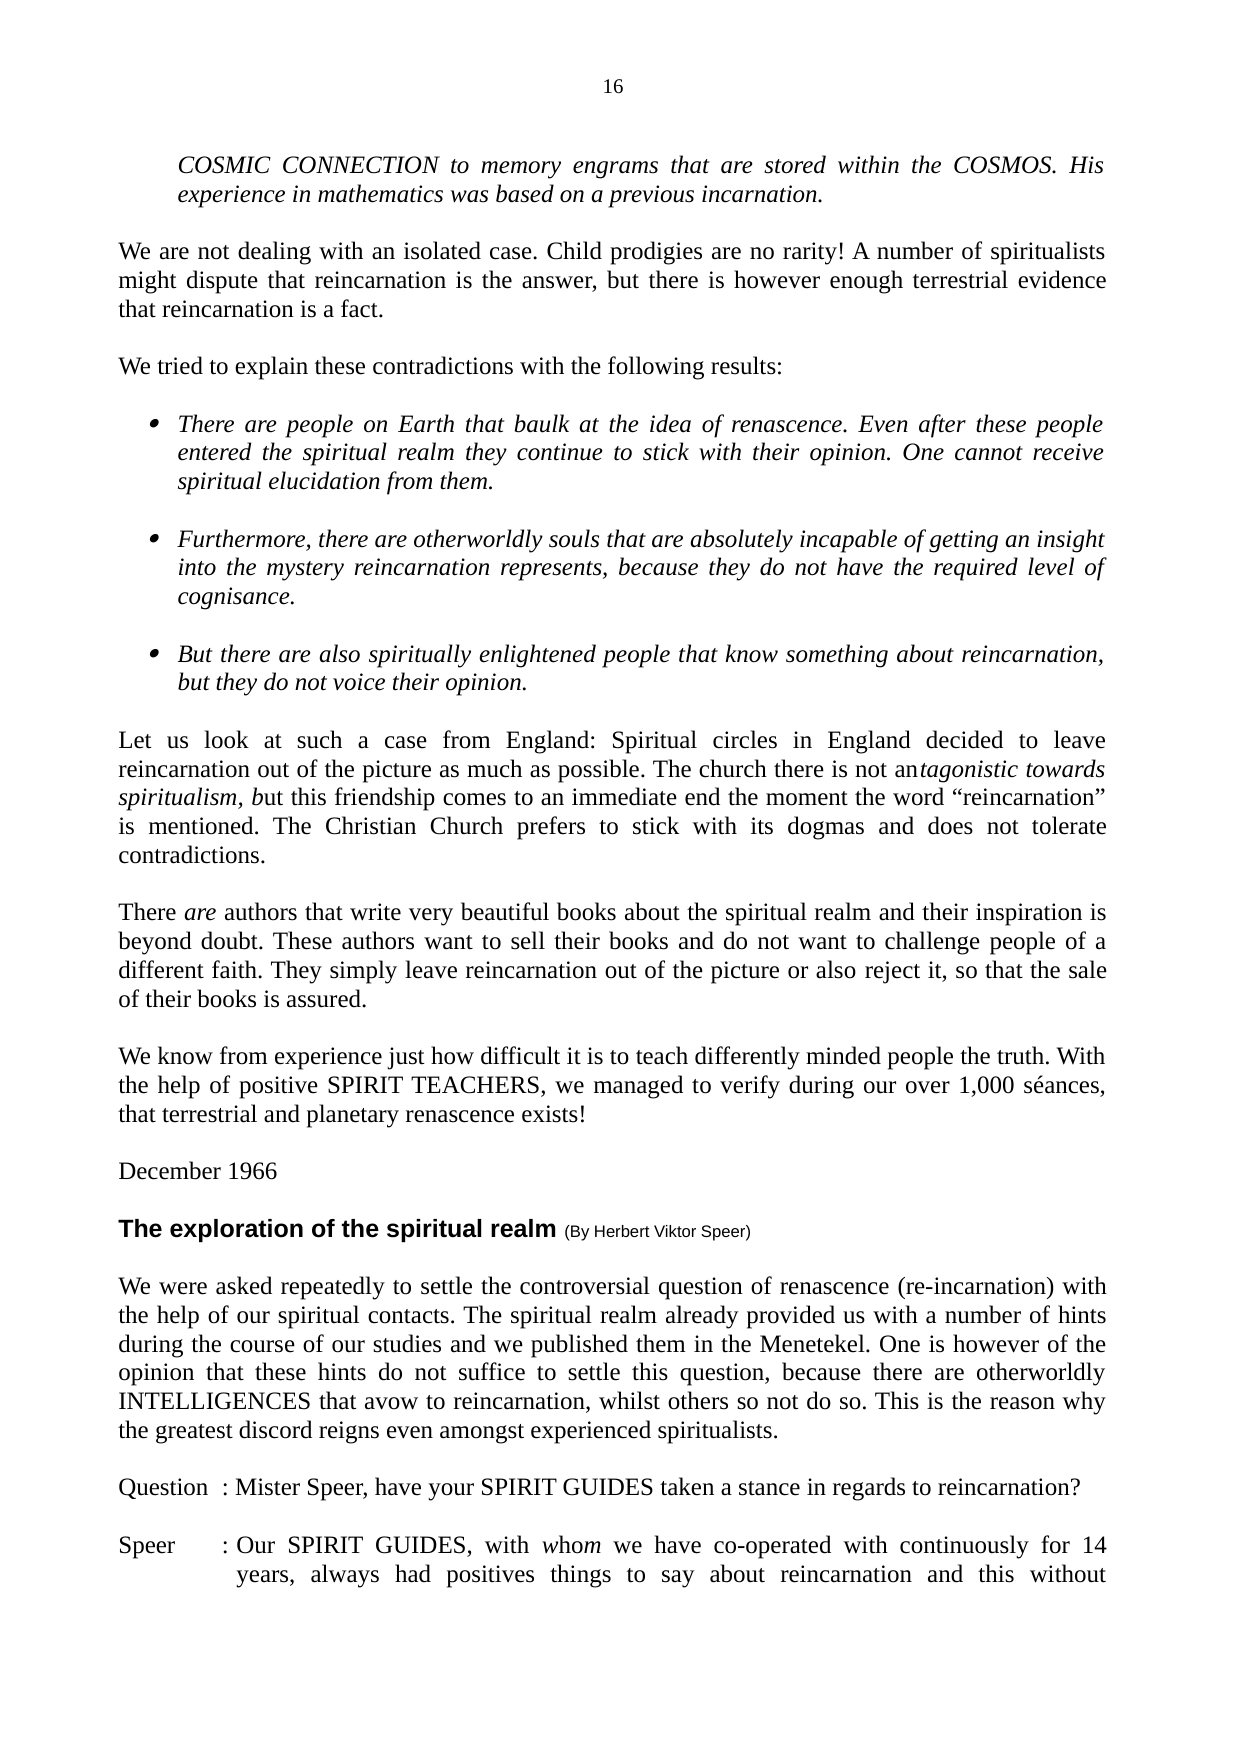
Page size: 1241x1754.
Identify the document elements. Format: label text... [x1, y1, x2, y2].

text There are authors that write very beautiful books about the spiritual realm and their inspiration is beyond doubt. These authors want to sell their books and do not want to challenge people of a different faith. They simply leave reincarnation out of the picture or also reject it, so that the sale of their books is assured. [118, 897, 1107, 1012]
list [148, 150, 1107, 207]
text We know from experience just how difficult it is to teach differently minded people the truth. With the help of positive SPIRIT TEACHERS, we managed to verify during our over 1,000 séances, that terrestrial and planetary renascence exists! [118, 1041, 1107, 1127]
list Furthermore, there are otherworldly souls that are absolutely incapable of getting an insight into the mystery reincarnation represents, because they do not have the required level of cognisance. [148, 524, 1107, 610]
text Question : Mister Speer, have your SPIRIT GUIDES taken a stance in regards to reincarnation? [118, 1472, 1107, 1501]
text Let us look at such a case from England: Spiritual circles in England decided to leave reincarnation out of the picture as much as possible. The church there is not antagonistic towards spiritualism, but this friendship comes to an immediate end the moment the word “reincarnation” is mentioned. The Christian Church prefers to stick with its dogmas and does not tolerate contradictions. [118, 725, 1107, 869]
text The exploration of the spiritual realm (By Herbert Viktor Speer) [118, 1214, 1107, 1242]
list There are people on Earth that baulk at the idea of renascence. Even after these people entered the spiritual realm they continue to stick with their opinion. One cannot receive spiritual elucidation from them. [148, 409, 1107, 495]
text December 1966 [118, 1156, 1107, 1185]
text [118, 1530, 1107, 1587]
text We were asked repeatedly to settle the controversial question of renascence (re-incarnation) with the help of our spiritual contacts. The spiritual realm already provided us with a number of hints during the course of our studies and we published them in the Menetekel. One is however of the opinion that these hints do not suffice to settle this question, because there are otherworldly INTELLIGENCES that avow to reincarnation, whilst others so not do so. This is the reason why the greatest discord reigns even amongst experienced spiritualists. [118, 1271, 1107, 1444]
list But there are also spiritually enlightened people that know something about reincarnation, but they do not voice their opinion. [148, 639, 1107, 696]
text We are not dealing with an isolated case. Child prodigies are no rarity! A number of spiritualists might dispute that reincarnation is the answer, but there is however enough terrestrial evidence that reincarnation is a fact. [118, 236, 1107, 322]
text We tried to explain these contradictions with the following results: [118, 351, 1107, 380]
